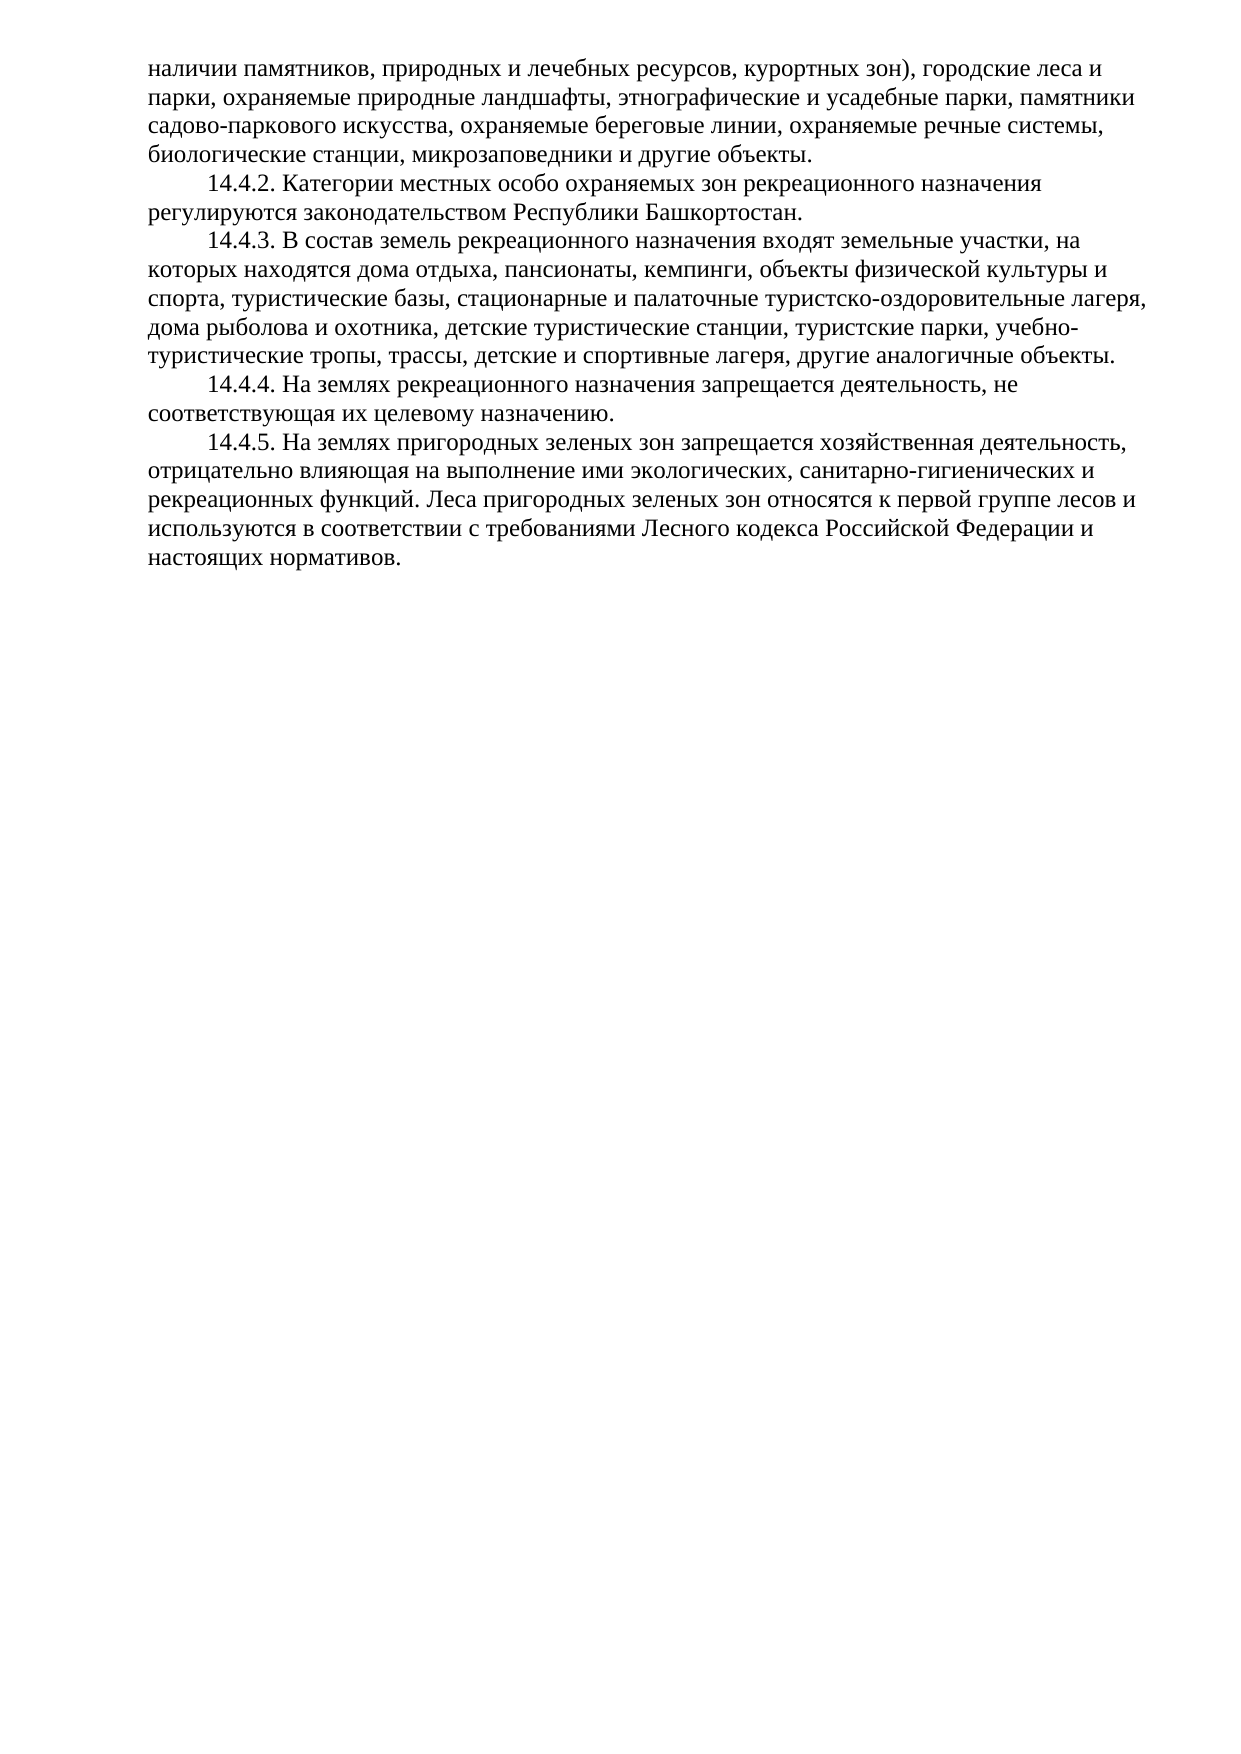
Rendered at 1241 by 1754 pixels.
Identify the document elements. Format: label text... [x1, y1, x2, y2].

text 14.4.4. На землях рекреационного назначения запрещается деятельность, не соответствующая их целевому назначению. [148, 369, 1152, 427]
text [148, 53, 1152, 168]
text 14.4.2. Категории местных особо охраняемых зон рекреационного назначения регулируются законодательством Республики Башкортостан. [148, 168, 1152, 226]
text 14.4.3. В состав земель рекреационного назначения входят земельные участки, на которых находятся дома отдыха, пансионаты, кемпинги, объекты физической культуры и спорта, туристические базы, стационарные и палаточные туристско-оздоровительные лагеря, дома рыболова и охотника, детские туристические станции, туристские парки, учебно-туристические тропы, трассы, детские и спортивные лагеря, другие аналогичные объекты. [148, 226, 1152, 369]
text 14.4.5. На землях пригородных зеленых зон запрещается хозяйственная деятельность, отрицательно влияющая на выполнение ими экологических, санитарно-гигиенических и рекреационных функций. Леса пригородных зеленых зон относятся к первой группе лесов и используются в соответствии с требованиями Лесного кодекса Российской Федерации и настоящих нормативов. [148, 427, 1152, 571]
